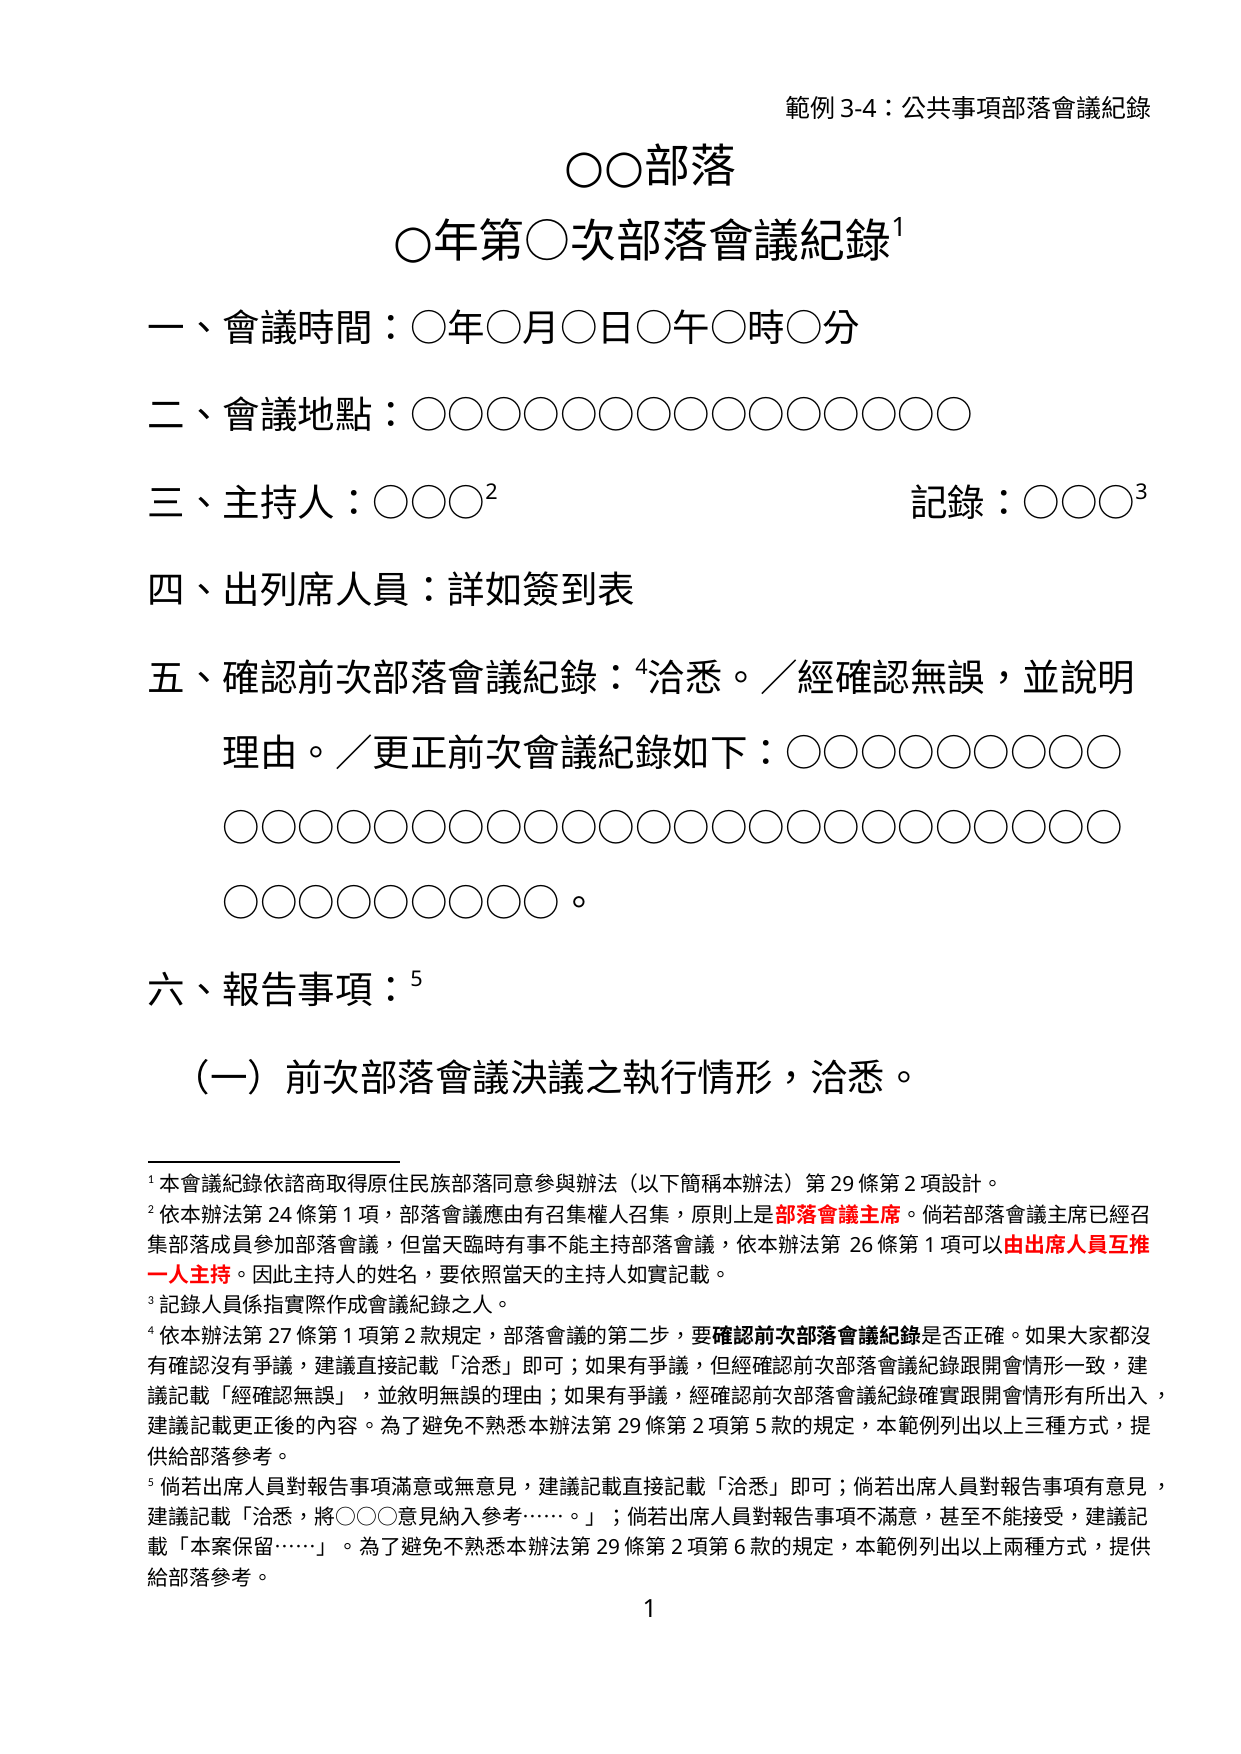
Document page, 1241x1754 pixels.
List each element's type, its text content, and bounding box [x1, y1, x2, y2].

text （一）前次部落會議決議之執行情形，洽悉。 [173, 1037, 1152, 1112]
text 二、會議地點：○○○○○○○○○○○○○○○ [148, 375, 1152, 450]
text 三、主持人：○○○ 記錄：○○○ [148, 462, 1152, 537]
text 四、出列席人員：詳如簽到表 [148, 550, 1152, 625]
text ○年第○次部落會議紀錄 [148, 200, 1152, 275]
text ○○部落 [148, 125, 1152, 200]
text 五、確認前次部落會議紀錄：洽悉。／經確認無誤，並說明理由。／更正前次會議紀錄如下：○○○○○○○○○○○○○○○○○○○○○○○○○○○○○○○○○○○○○○○○○○。 [148, 637, 1152, 937]
text 一、會議時間：○年○月○日○午○時○分 [148, 287, 1152, 362]
text 六、報告事項： [148, 950, 1152, 1025]
